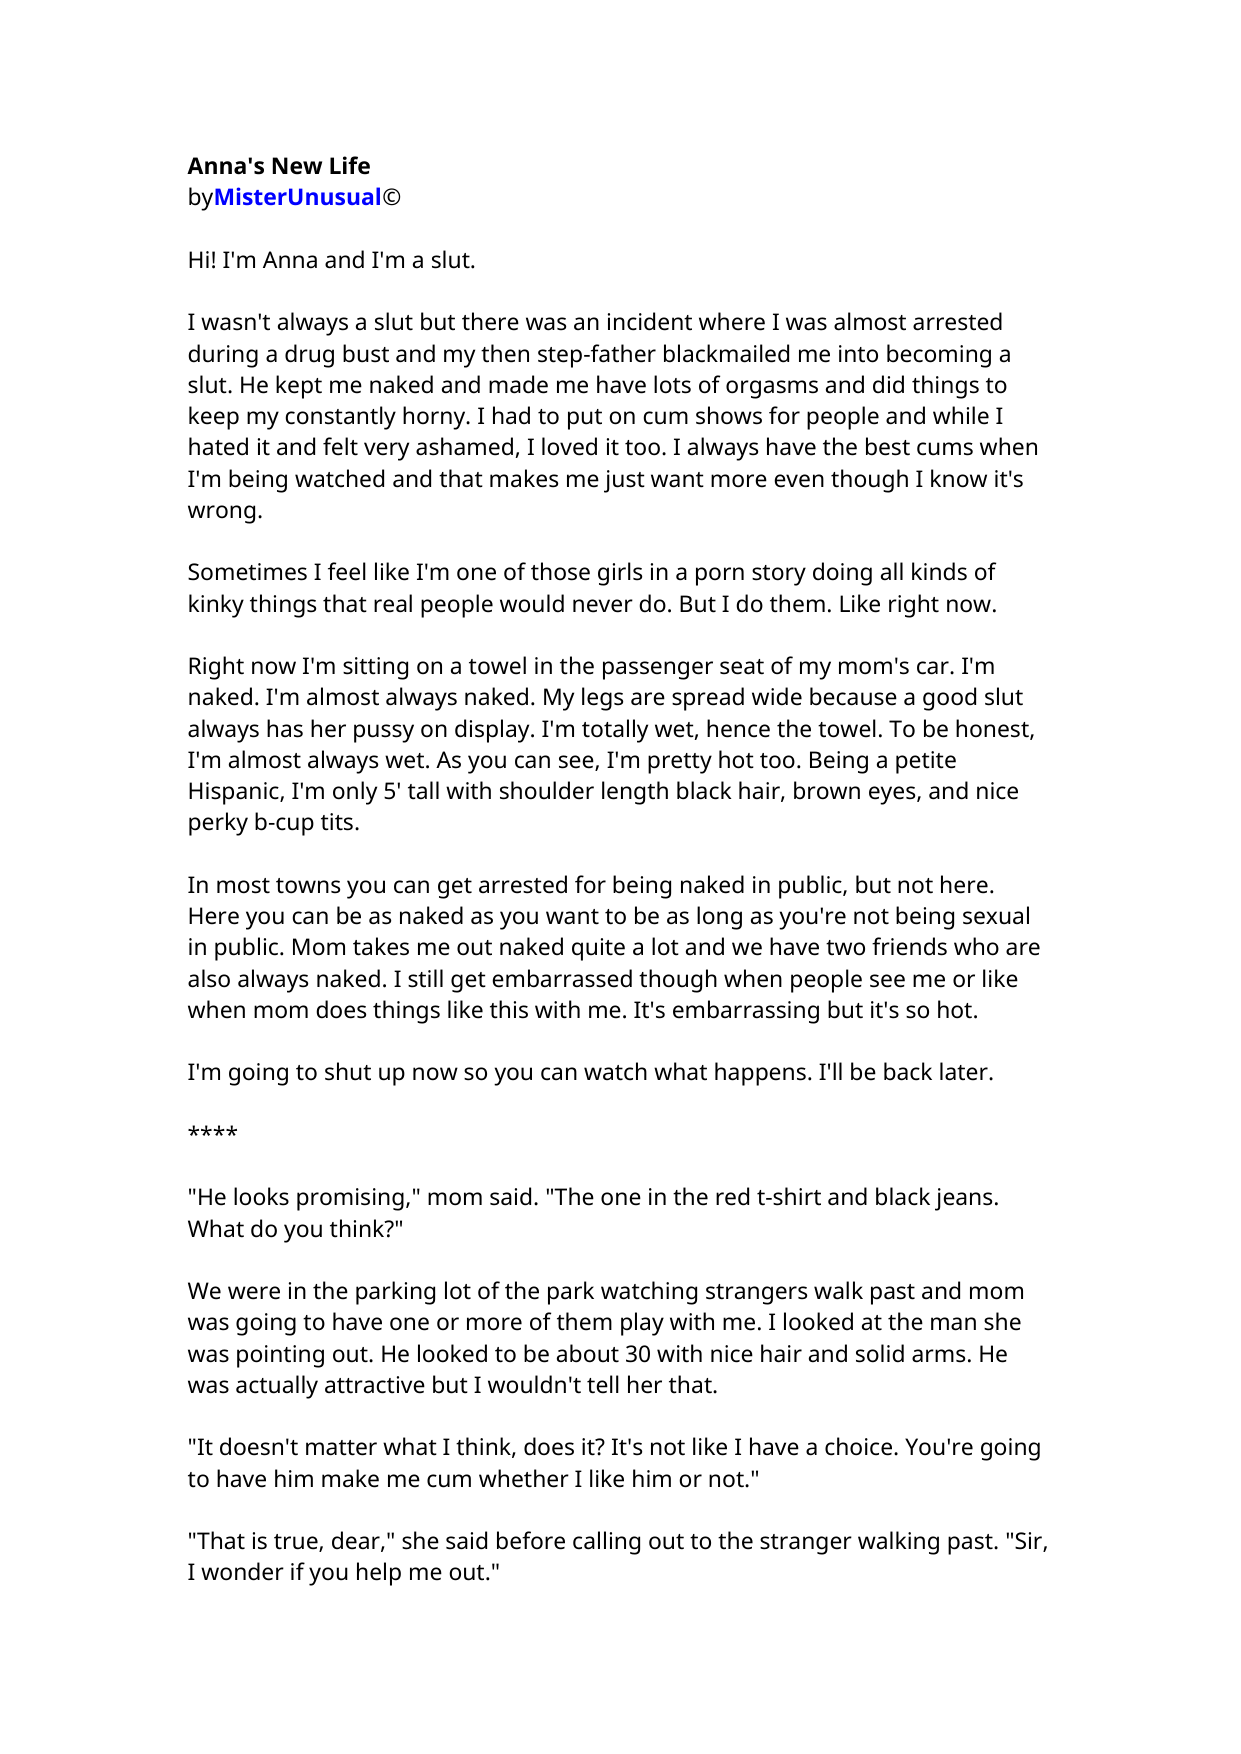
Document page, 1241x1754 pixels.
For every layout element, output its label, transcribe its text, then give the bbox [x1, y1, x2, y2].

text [187, 212, 1053, 1587]
text Anna's New Life [187, 150, 1053, 181]
text byMisterUnusual© [382, 181, 1053, 212]
